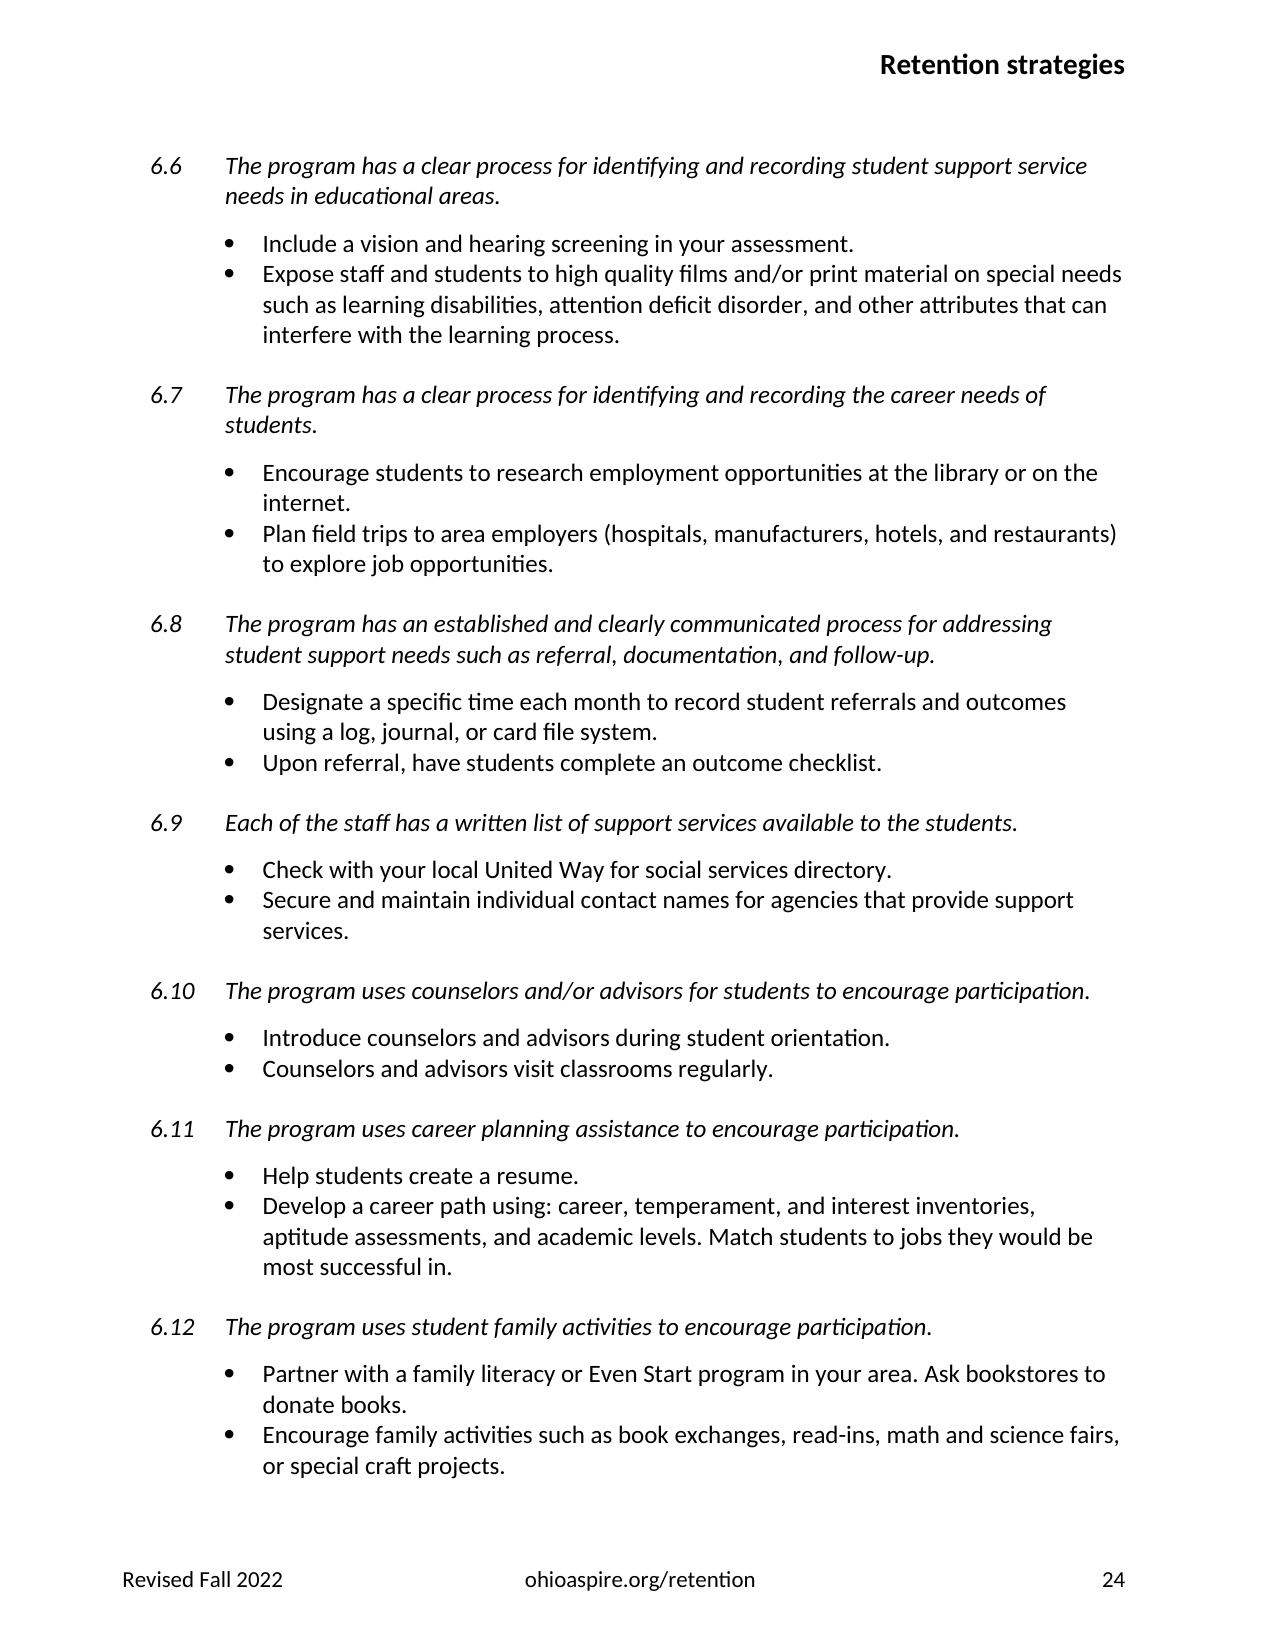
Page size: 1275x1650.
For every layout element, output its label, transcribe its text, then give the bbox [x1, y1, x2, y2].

text 6.8 The program has an established and clearly communicated process for addressing student support needs such as referral, documentation, and follow-up. [150, 608, 1125, 669]
list Upon referral, have students complete an outcome checklist. [225, 747, 1125, 778]
text 6.11 The program uses career planning assistance to encourage participation. [150, 1113, 1125, 1143]
list Designate a specific time each month to record student referrals and outcomes using a log, journal, or card file system. [225, 686, 1125, 747]
list Plan field trips to area employers (hospitals, manufacturers, hotels, and restaurants) to explore job opportunities. [225, 518, 1125, 579]
list Help students create a resume. [225, 1160, 1125, 1190]
list Counselors and advisors visit classrooms regularly. [225, 1053, 1125, 1083]
text 6.12 The program uses student family activities to encourage participation. [150, 1311, 1125, 1342]
list Partner with a family literacy or Even Start program in your area. Ask bookstores to donate books. [225, 1358, 1125, 1419]
list Encourage family activities such as book exchanges, read-ins, math and science fairs, or special craft projects. [225, 1419, 1125, 1481]
list Secure and maintain individual contact names for agencies that provide support services. [225, 885, 1125, 946]
list Check with your local United Way for social services directory. [225, 854, 1125, 885]
list Introduce counselors and advisors during student orientation. [225, 1022, 1125, 1053]
text 6.7 The program has a clear process for identifying and recording the career needs of students. [150, 379, 1125, 440]
list Include a vision and hearing screening in your assessment. [225, 228, 1125, 258]
text 6.9 Each of the staff has a written list of support services available to the students. [150, 807, 1125, 837]
list Expose staff and students to high quality films and/or print material on special needs such as learning disabilities, attention deficit disorder, and other attributes that can interfere with the learning process. [225, 258, 1125, 350]
list Develop a career path using: career, temperament, and interest inventories, aptitude assessments, and academic levels. Match students to jobs they would be most successful in. [225, 1190, 1125, 1282]
text 6.6 The program has a clear process for identifying and recording student support service needs in educational areas. [150, 150, 1125, 211]
text 6.10 The program uses counselors and/or advisors for students to encourage participation. [150, 975, 1125, 1006]
list Encourage students to research employment opportunities at the library or on the internet. [225, 457, 1125, 518]
